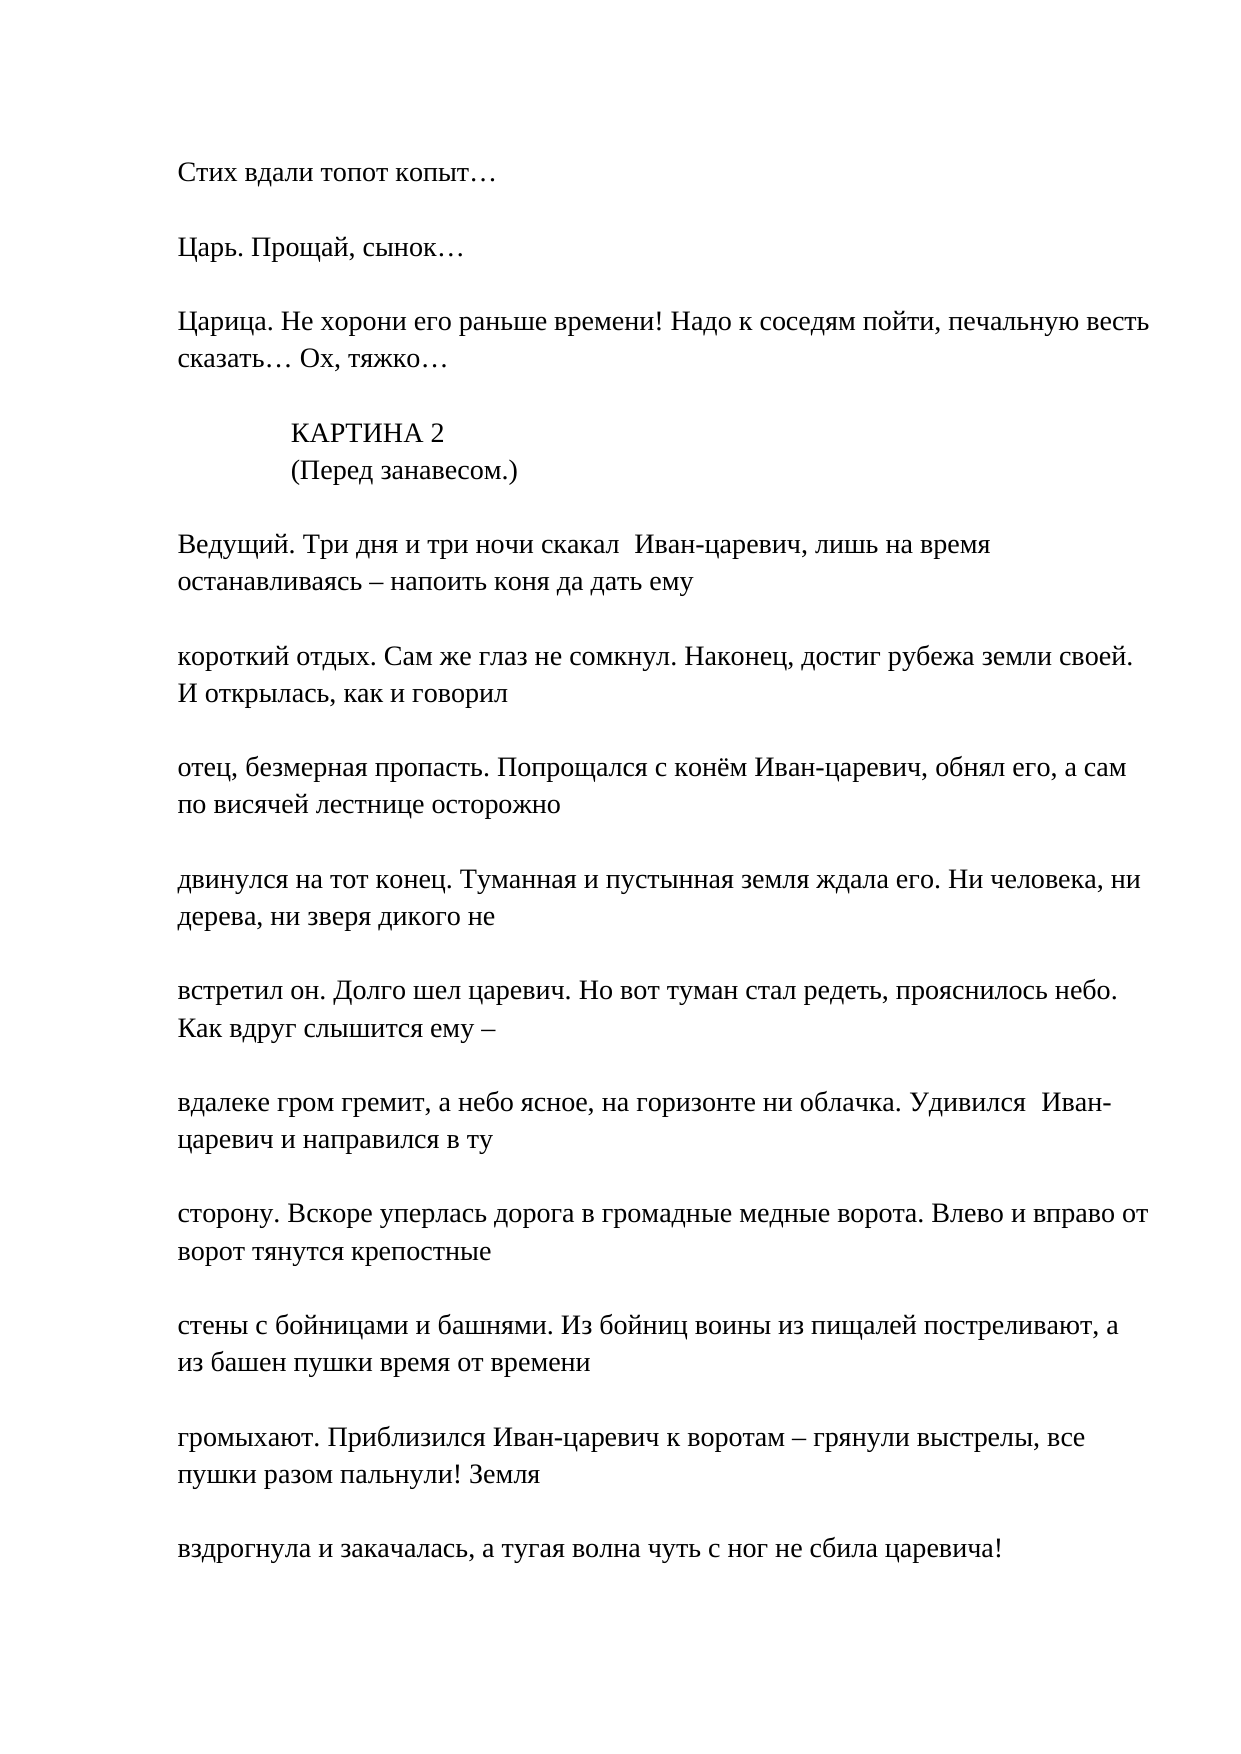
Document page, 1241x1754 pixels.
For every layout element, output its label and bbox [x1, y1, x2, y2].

text [177, 118, 1152, 1601]
